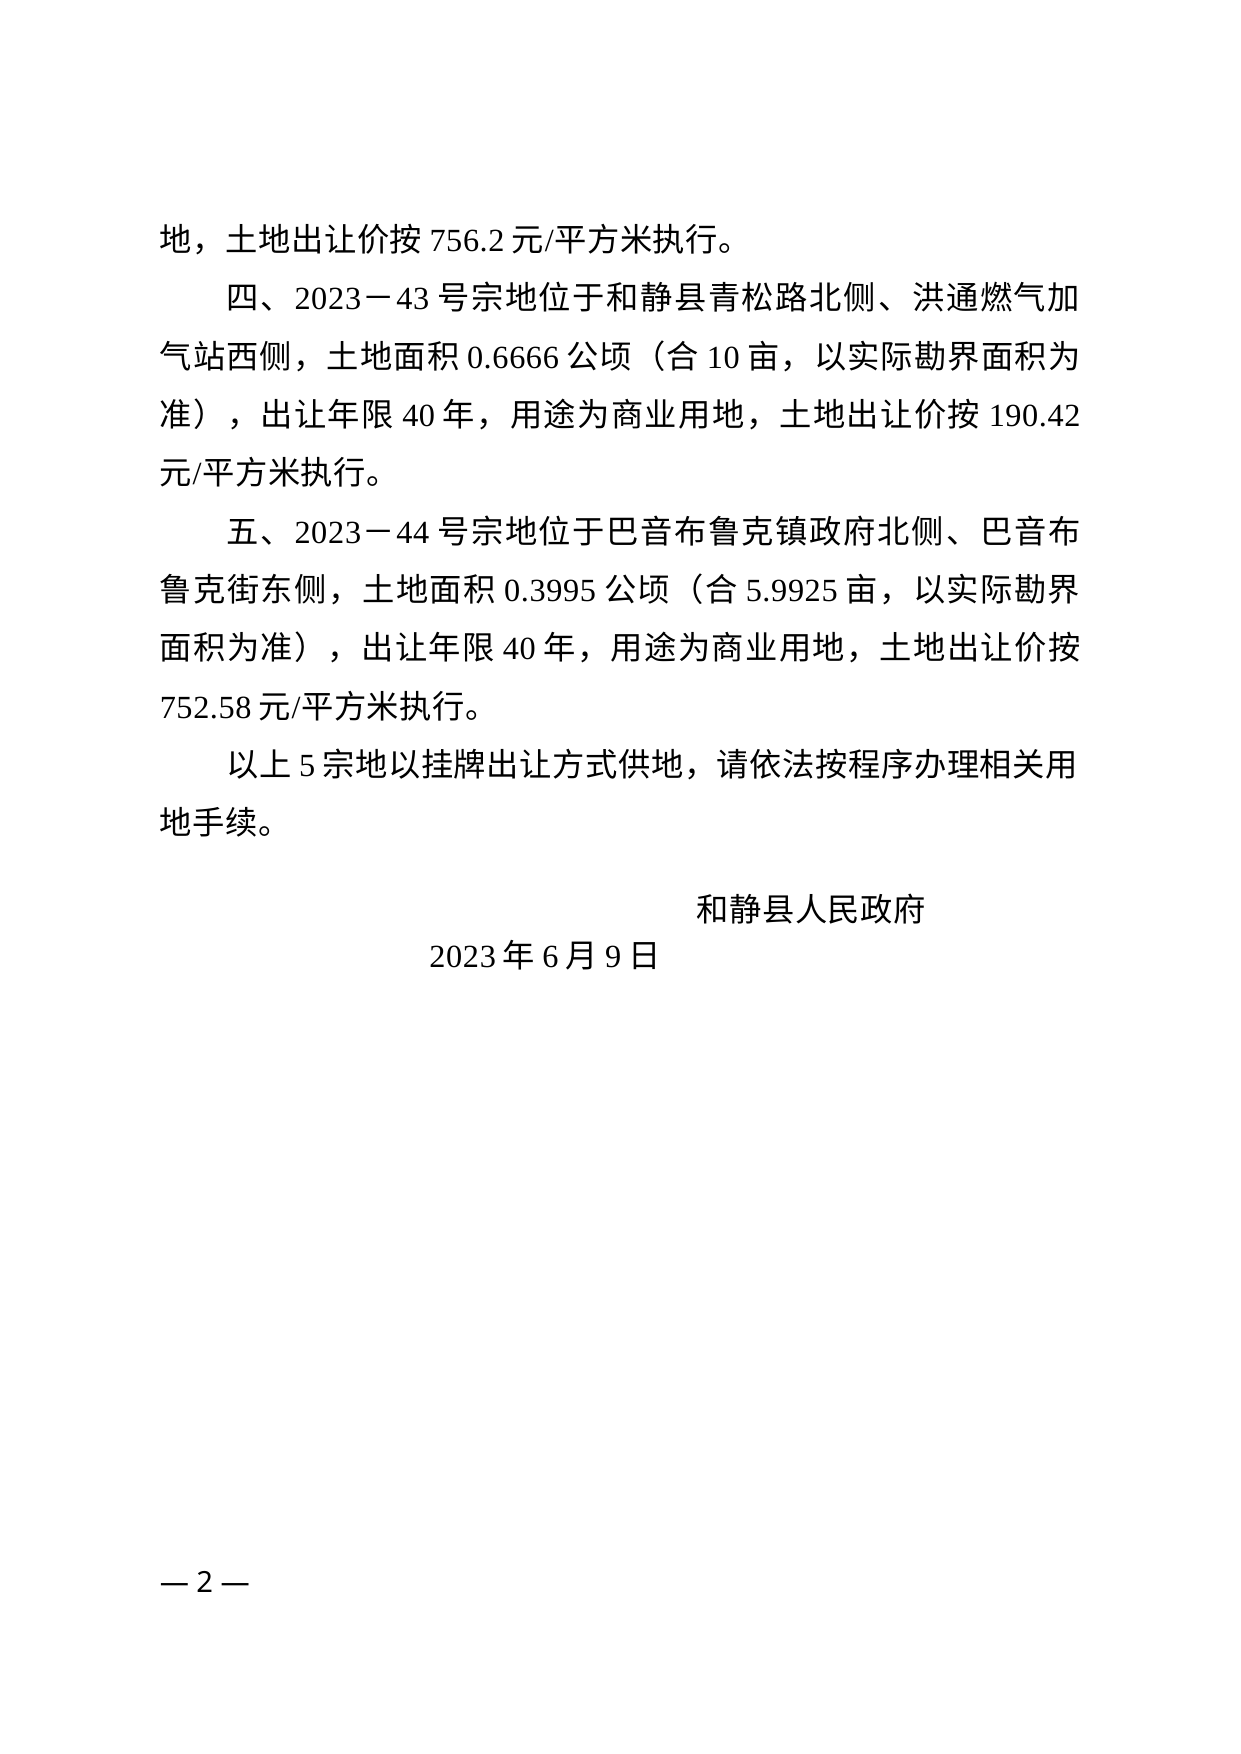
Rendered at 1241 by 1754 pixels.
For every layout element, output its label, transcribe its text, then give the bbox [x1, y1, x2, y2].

list 五、2023－44号宗地位于巴音布鲁克镇政府北侧、巴音布鲁克街东侧，土地面积0.3995公顷（合5.9925亩，以实际勘界面积为准），出让年限40年，用途为商业用地，土地出让价按752.58元/平方米执行。 [159, 496, 1081, 730]
text 和静县人民政府 [159, 883, 1081, 930]
text 2023年6月9日 [159, 930, 1081, 977]
list 四、2023－43号宗地位于和静县青松路北侧、洪通燃气加气站西侧，土地面积0.6666公顷（合10亩，以实际勘界面积为准），出让年限40年，用途为商业用地，土地出让价按190.42元/平方米执行。 [159, 263, 1081, 496]
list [159, 205, 1081, 263]
list 以上5宗地以挂牌出让方式供地，请依法按程序办理相关用地手续。 [159, 730, 1081, 846]
